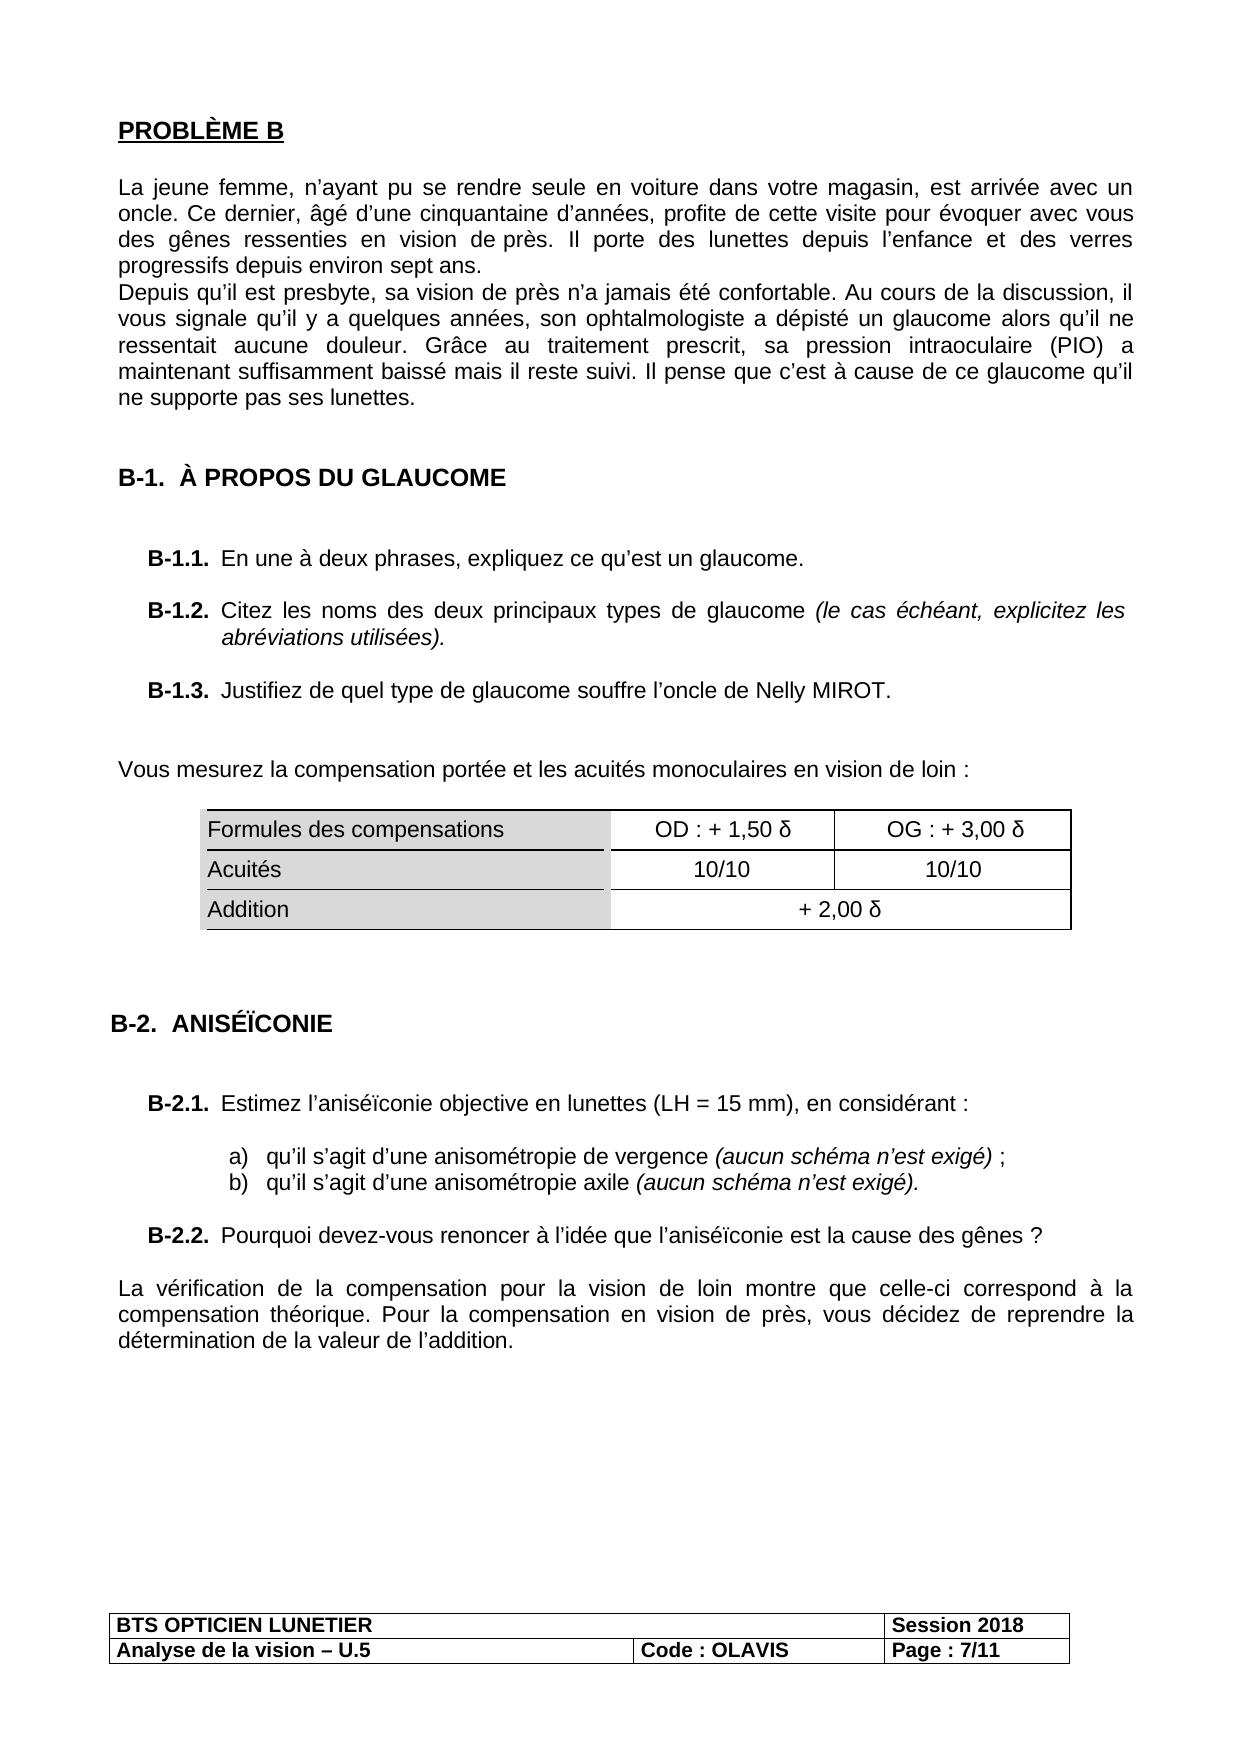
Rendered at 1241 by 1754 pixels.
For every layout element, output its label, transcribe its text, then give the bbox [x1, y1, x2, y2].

table_header Formules des compensations [207, 811, 604, 849]
table_header OG : + 3,00 δ [835, 811, 1070, 849]
table_header Session 2018 [885, 1614, 1069, 1638]
text B-2.2. Pourquoi devez-vous renoncer à l’idée que l’aniséïconie est la cause des gênes ? [147, 1222, 1146, 1248]
table_cell 10/10 [611, 851, 834, 889]
text B-1.2. Citez les noms des deux principaux types de glaucome (le cas échéant, explicitez les abréviations utilisées). [147, 597, 1134, 650]
table_header BTS OPTICIEN LUNETIER [110, 1614, 884, 1638]
text Depuis qu’il est presbyte, sa vision de près n’a jamais été confortable. Au cours de la discussion, il vous signale qu’il y a quelques années, son ophtalmologiste a dépisté un glaucome alors qu’il ne ressentait aucune douleur. Grâce au traitement prescrit, sa pression intraoculaire (PIO) a maintenant suffisamment baissé mais il reste suivi. Il pense que c’est à cause de ce glaucome qu’il ne supporte pas ses lunettes. [118, 279, 1134, 411]
table_header OD : + 1,50 δ [611, 811, 834, 849]
list qu’il s’agit d’une anisométropie axile (aucun schéma n’est exigé). [228, 1169, 1146, 1196]
table_cell Code : OLAVIS [634, 1639, 884, 1663]
text B-1.3. Justifiez de quel type de glaucome souffre l’oncle de Nelly MIROT. [147, 677, 1146, 703]
subtitle PROBLÈME B [118, 116, 1146, 144]
list qu’il s’agit d’une anisométropie de vergence (aucun schéma n’est exigé) ; [228, 1143, 1146, 1169]
subtitle B-2. ANISÉÏCONIE [110, 1009, 1146, 1037]
subtitle B-1. À PROPOS DU GLAUCOME [118, 463, 1146, 492]
text La vérification de la compensation pour la vision de loin montre que celle-ci correspond à la compensation théorique. Pour la compensation en vision de près, vous décidez de reprendre la détermination de la valeur de l’addition. [118, 1275, 1134, 1354]
table_cell Addition [207, 890, 604, 929]
text B-1.1. En une à deux phrases, expliquez ce qu’est un glaucome. [147, 545, 1146, 571]
table_cell Analyse de la vision – U.5 [110, 1639, 633, 1663]
table_cell + 2,00 δ [611, 890, 1070, 929]
text Vous mesurez la compensation portée et les acuités monoculaires en vision de loin : [118, 756, 1146, 783]
text B-2.1. Estimez l’aniséïconie objective en lunettes (LH = 15 mm), en considérant : [147, 1090, 1146, 1117]
table_cell Page : 7/11 [885, 1639, 1069, 1663]
table_cell Acuités [207, 851, 604, 889]
table_cell 10/10 [835, 851, 1070, 889]
text La jeune femme, n’ayant pu se rendre seule en voiture dans votre magasin, est arrivée avec un oncle. Ce dernier, âgé d’une cinquantaine d’années, profite de cette visite pour évoquer avec vous des gênes ressenties en vision de près. Il porte des lunettes depuis l’enfance et des verres progressifs depuis environ sept ans. [118, 173, 1134, 279]
